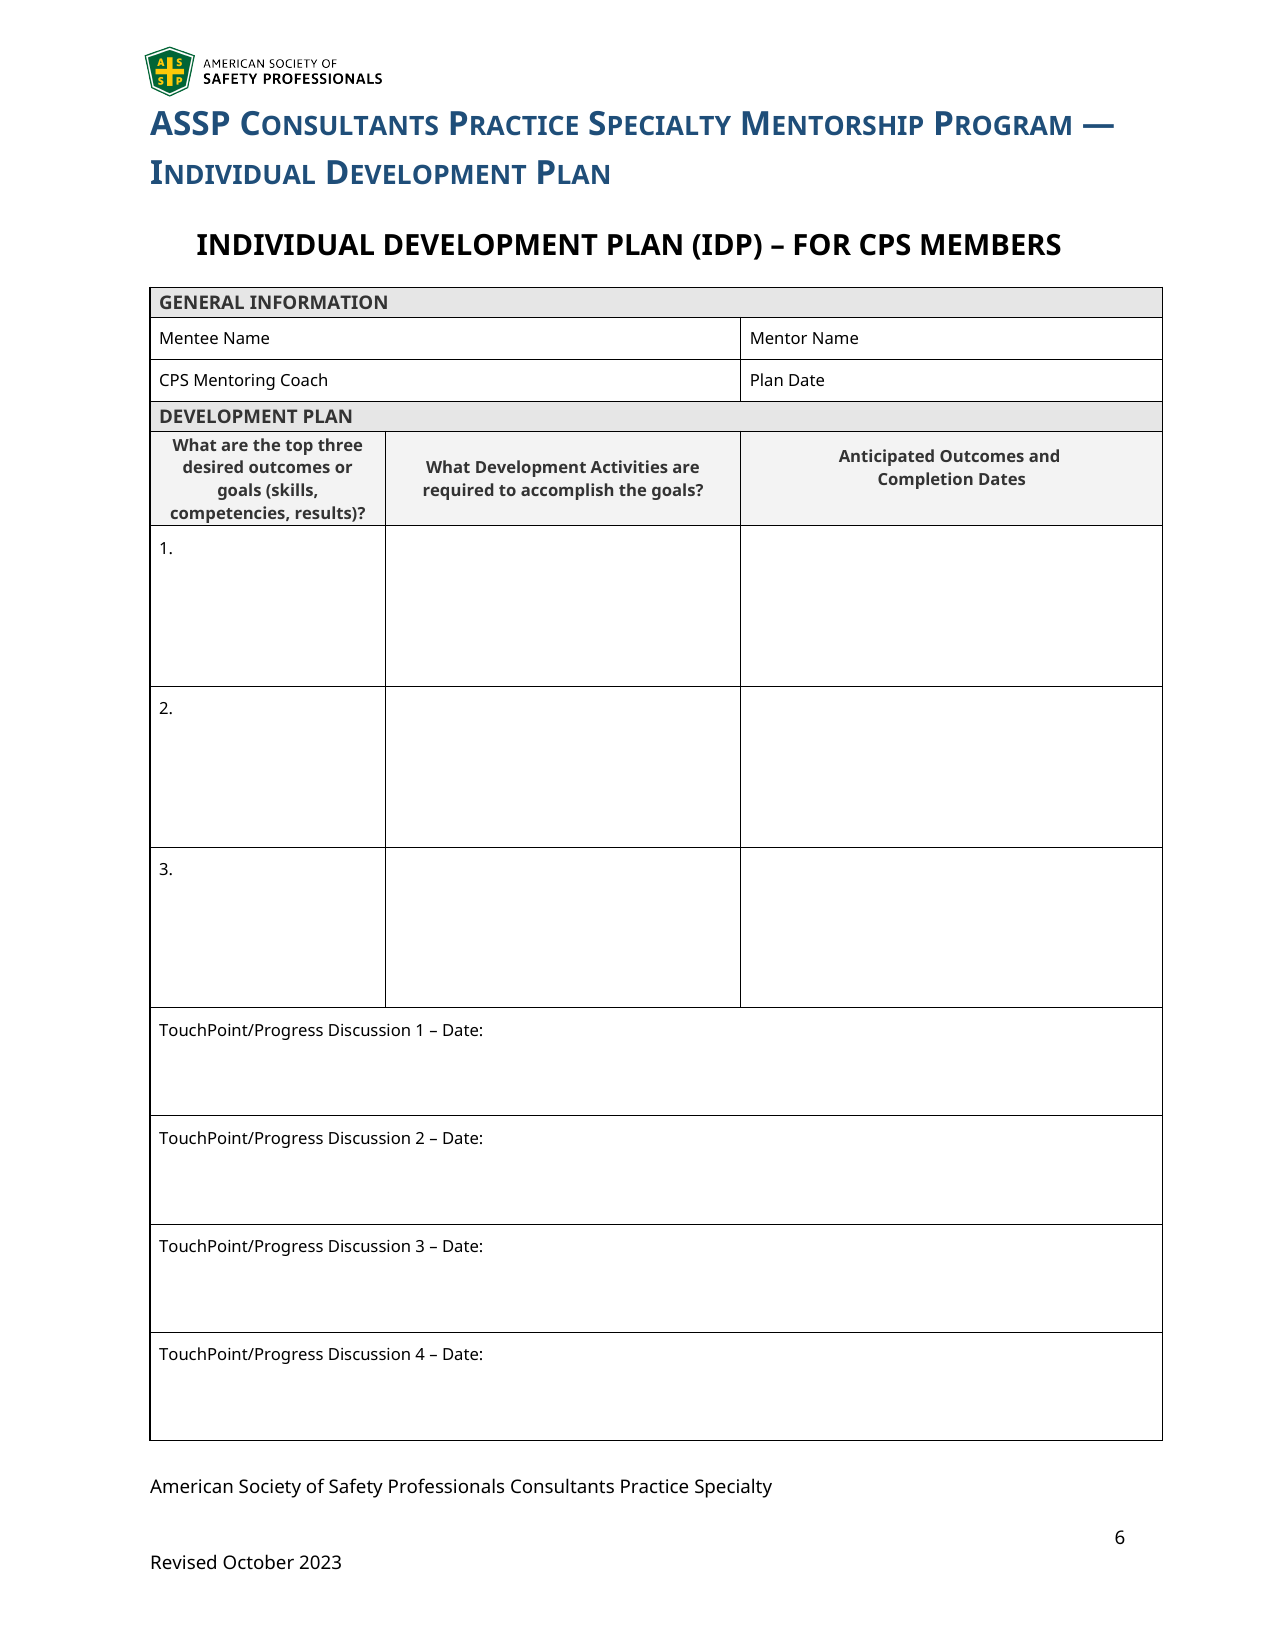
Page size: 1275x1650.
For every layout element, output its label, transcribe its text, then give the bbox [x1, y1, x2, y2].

table_header GENERAL INFORMATION [151, 288, 1162, 317]
table_cell 1. [151, 526, 385, 686]
table_cell Anticipated Outcomes and Completion Dates [741, 432, 1162, 525]
table_cell [386, 687, 740, 847]
table_cell What are the top three desired outcomes or goals (skills, competencies, results)? [151, 432, 385, 525]
table_cell TouchPoint/Progress Discussion 4 – Date: [151, 1333, 1162, 1440]
table_cell DEVELOPMENT PLAN [151, 402, 1162, 431]
table_cell TouchPoint/Progress Discussion 3 – Date: [151, 1225, 1162, 1332]
picture [159, 115, 164, 125]
table_cell TouchPoint/Progress Discussion 2 – Date: [151, 1116, 1162, 1223]
table_cell 2. [151, 687, 385, 847]
table_cell Mentor Name [741, 318, 1162, 359]
table_cell [386, 526, 740, 686]
table_cell Plan Date [741, 360, 1162, 401]
picture [266, 119, 275, 129]
picture [217, 115, 223, 122]
table_cell CPS Mentoring Coach [151, 360, 740, 401]
table_cell [741, 687, 1162, 847]
table_cell [741, 848, 1162, 1007]
table_cell [386, 848, 740, 1007]
table_cell What Development Activities are required to accomplish the goals? [386, 432, 740, 525]
table_cell Mentee Name [151, 318, 740, 359]
table_cell TouchPoint/Progress Discussion 1 – Date: [151, 1008, 1162, 1115]
table_cell [741, 526, 1162, 686]
table_cell 3. [151, 848, 385, 1007]
text INDIVIDUAL Development Plan (IDP) – for CPS MEMBERS [196, 224, 1125, 264]
picture [120, 14, 406, 129]
